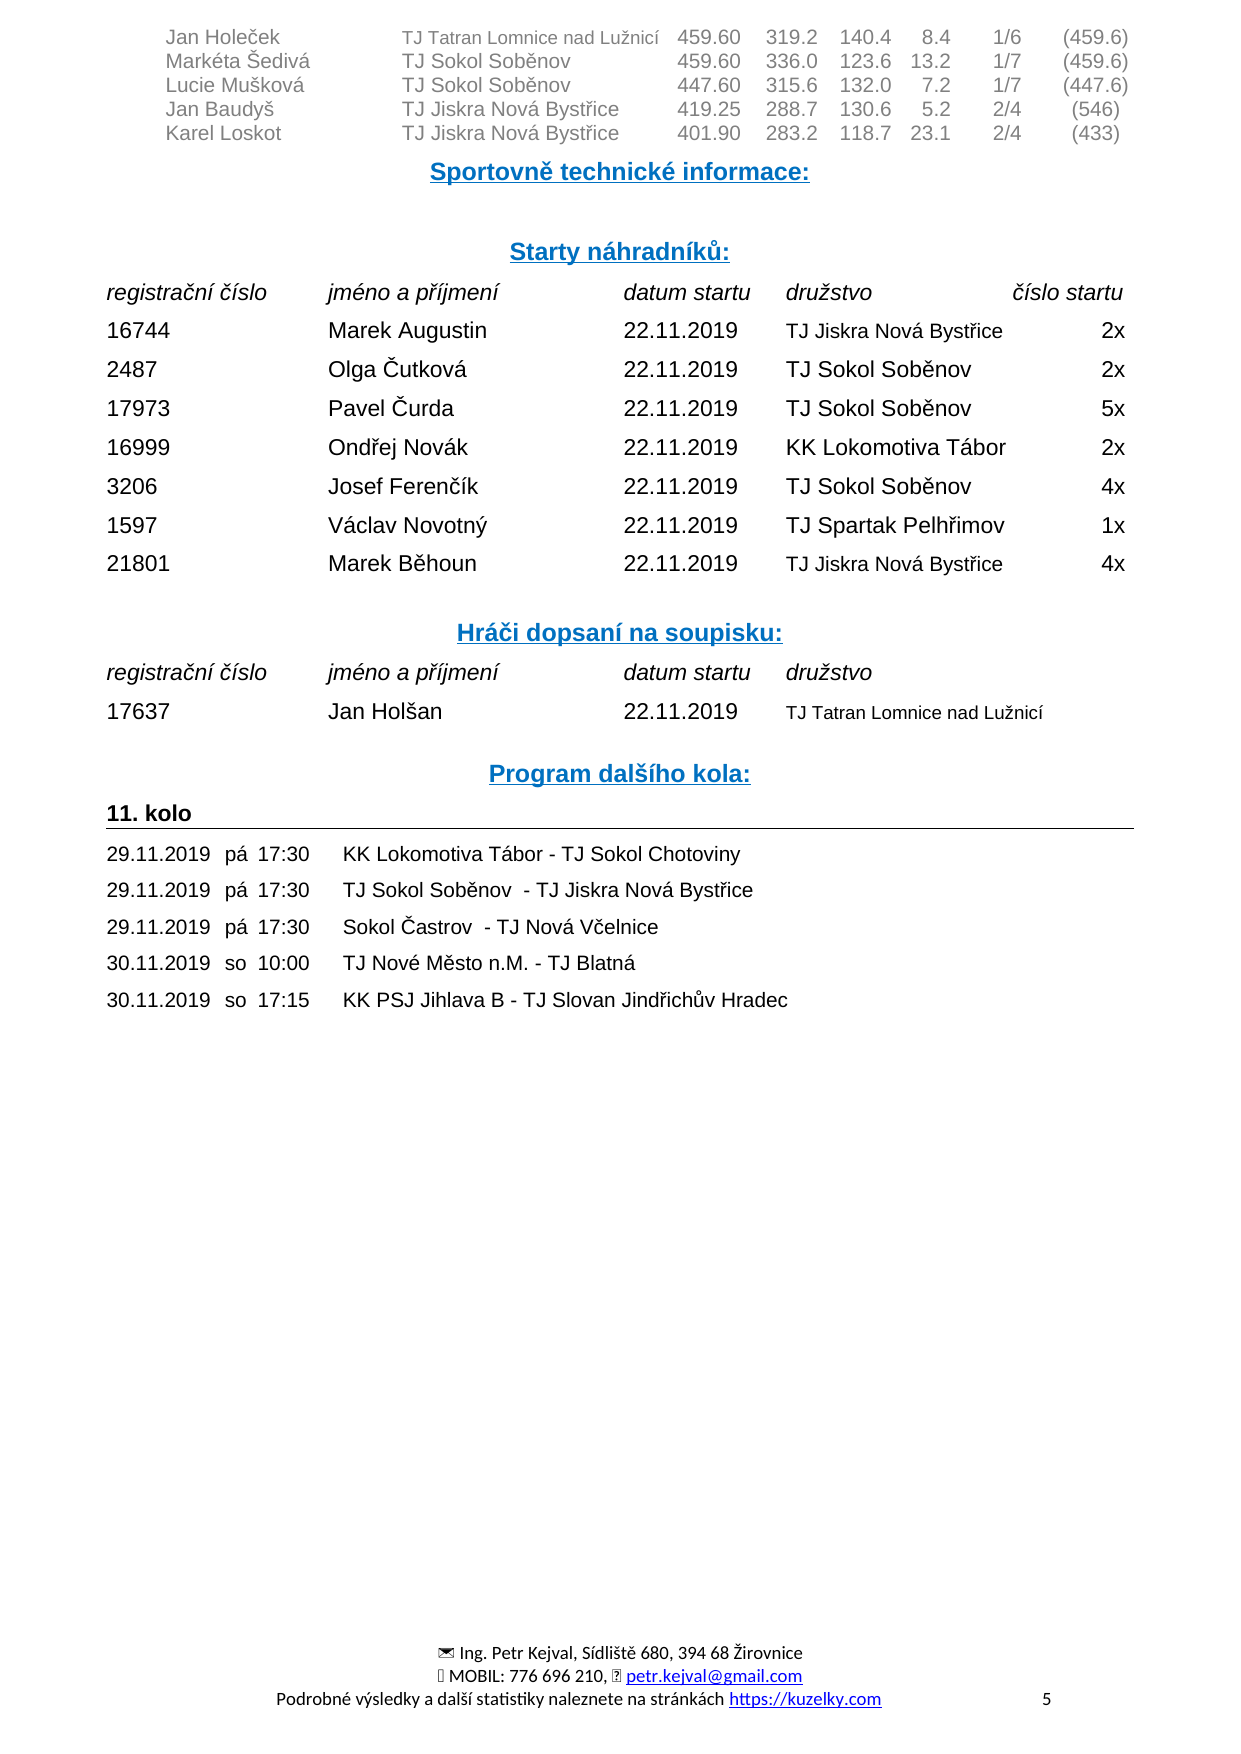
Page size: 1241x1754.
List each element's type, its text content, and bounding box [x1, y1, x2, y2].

text 21801 Marek Běhoun 22.11.2019 TJ Jiskra Nová Bystřice 4x [106, 550, 1134, 577]
text 1597 Václav Novotný 22.11.2019 TJ Spartak Pelhřimov 1x [106, 512, 1134, 538]
text Lucie Mušková TJ Sokol Soběnov 447.60 315.6 132.0 7.2 1/7 (447.6) [106, 73, 1134, 97]
text Karel Loskot TJ Jiskra Nová Bystřice 401.90 283.2 118.7 23.1 2/4 (433) [106, 121, 1134, 144]
text Starty náhradníků: [94, 237, 1145, 266]
text Jan Holeček TJ Tatran Lomnice nad Lužnicí 459.60 319.2 140.4 8.4 1/6 (459.6) [106, 25, 1134, 49]
text 2487 Olga Čutková 22.11.2019 TJ Sokol Soběnov 2x [106, 356, 1134, 382]
text 29.11.2019 pá 17:30 TJ Sokol Soběnov - TJ Jiskra Nová Bystřice [106, 878, 1134, 902]
text 17637 Jan Holšan 22.11.2019 TJ Tatran Lomnice nad Lužnicí [106, 698, 1134, 724]
text 16999 Ondřej Novák 22.11.2019 KK Lokomotiva Tábor 2x [106, 434, 1134, 460]
text Jan Baudyš TJ Jiskra Nová Bystřice 419.25 288.7 130.6 5.2 2/4 (546) [106, 97, 1134, 121]
text 11. kolo [106, 800, 1134, 828]
text registrační číslo jméno a příjmení datum startu družstvo [106, 659, 1134, 686]
text registrační číslo jméno a příjmení datum startu družstvo číslo startu [106, 278, 1134, 305]
text Markéta Šedivá TJ Sokol Soběnov 459.60 336.0 123.6 13.2 1/7 (459.6) [106, 49, 1134, 73]
text Hráči dopsaní na soupisku: [94, 589, 1145, 647]
text 30.11.2019 so 10:00 TJ Nové Město n.M. - TJ Blatná [106, 951, 1134, 975]
text 29.11.2019 pá 17:30 KK Lokomotiva Tábor - TJ Sokol Chotoviny [106, 842, 1134, 866]
text 16744 Marek Augustin 22.11.2019 TJ Jiskra Nová Bystřice 2x [106, 317, 1134, 344]
text Program dalšího kola: [94, 758, 1145, 787]
text 29.11.2019 pá 17:30 Sokol Častrov - TJ Nová Včelnice [106, 915, 1134, 939]
text 17973 Pavel Čurda 22.11.2019 TJ Sokol Soběnov 5x [106, 395, 1134, 421]
text 3206 Josef Ferenčík 22.11.2019 TJ Sokol Soběnov 4x [106, 473, 1134, 499]
text 30.11.2019 so 17:15 KK PSJ Jihlava B - TJ Slovan Jindřichův Hradec [106, 988, 1134, 1012]
text Sportovně technické informace: [94, 157, 1145, 186]
